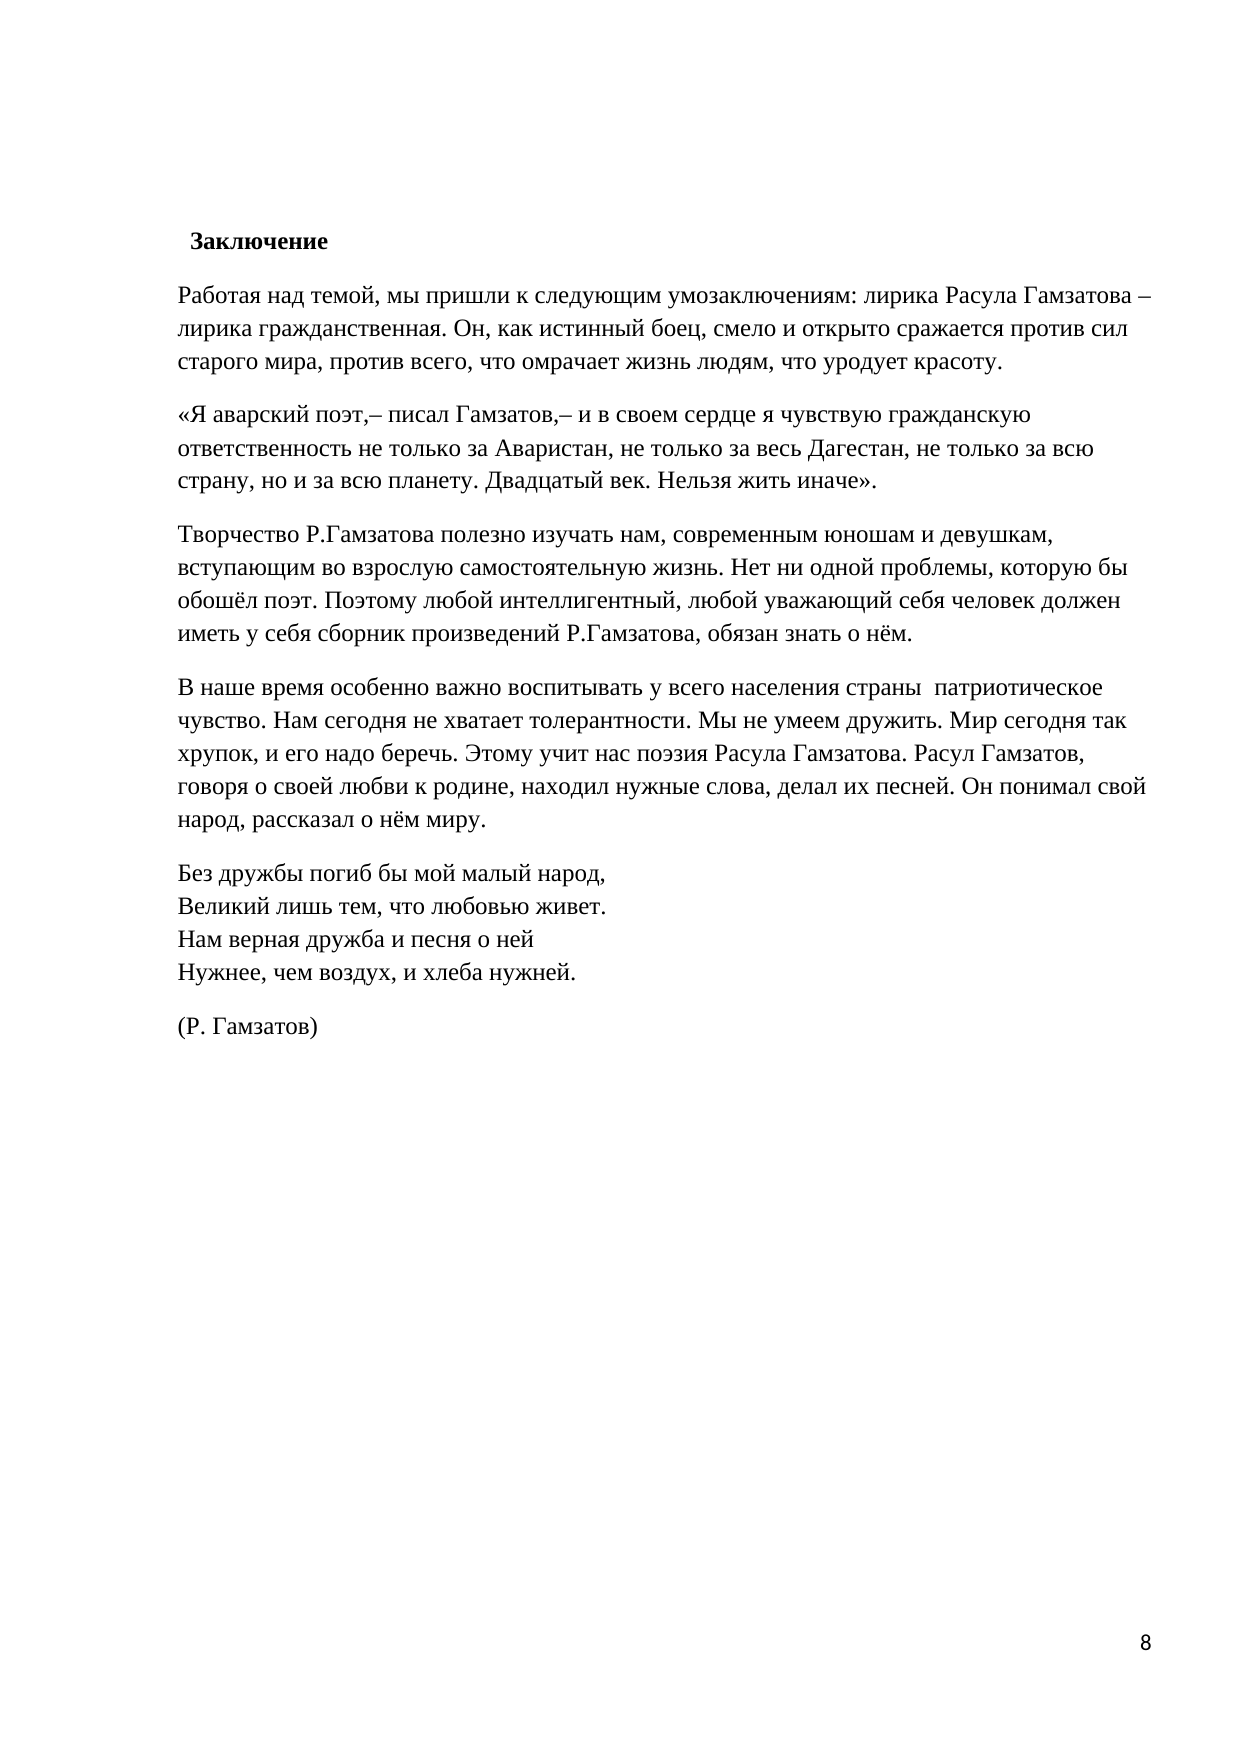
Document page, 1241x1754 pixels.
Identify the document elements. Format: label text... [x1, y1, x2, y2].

text В наше время особенно важно воспитывать у всего населения страны патриотическое чувство. Нам сегодня не хватает толерантности. Мы не умеем дружить. Мир сегодня так хрупок, и его надо беречь. Этому учит нас поэзия Расула Гамзатова. Расул Гамзатов, говоря о своей любви к родине, находил нужные слова, делал их песней. Он понимал свой народ, рассказал о нём миру. [177, 672, 1152, 833]
text Творчество Р.Гамзатова полезно изучать нам, современным юношам и девушкам, вступающим во взрослую самостоятельную жизнь. Нет ни одной проблемы, которую бы обошёл поэт. Поэтому любой интеллигентный, любой уважающий себя человек должен иметь у себя сборник произведений Р.Гамзатова, обязан знать о нём. [177, 519, 1152, 647]
text (Р. Гамзатов) [177, 1011, 1152, 1040]
text Работая над темой, мы пришли к следующим умозаключениям: лирика Расула Гамзатова – лирика гражданственная. Он, как истинный боец, смело и открыто сражается против сил старого мира, против всего, что омрачает жизнь людям, что уродует красоту. [177, 280, 1152, 374]
text Без дружбы погиб бы мой малый народ, Великий лишь тем, что любовью живет. Нам верная дружба и песня о ней Нужнее, чем воздух, и хлеба нужней. [177, 858, 1152, 986]
text «Я аварский поэт,– писал Гамзатов,– и в своем сердце я чувствую гражданскую ответственность не только за Аваристан, не только за весь Дагестан, не только за всю страну, но и за всю планету. Двадцатый век. Нельзя жить иначе». [177, 399, 1152, 494]
text Заключение [177, 226, 1152, 254]
